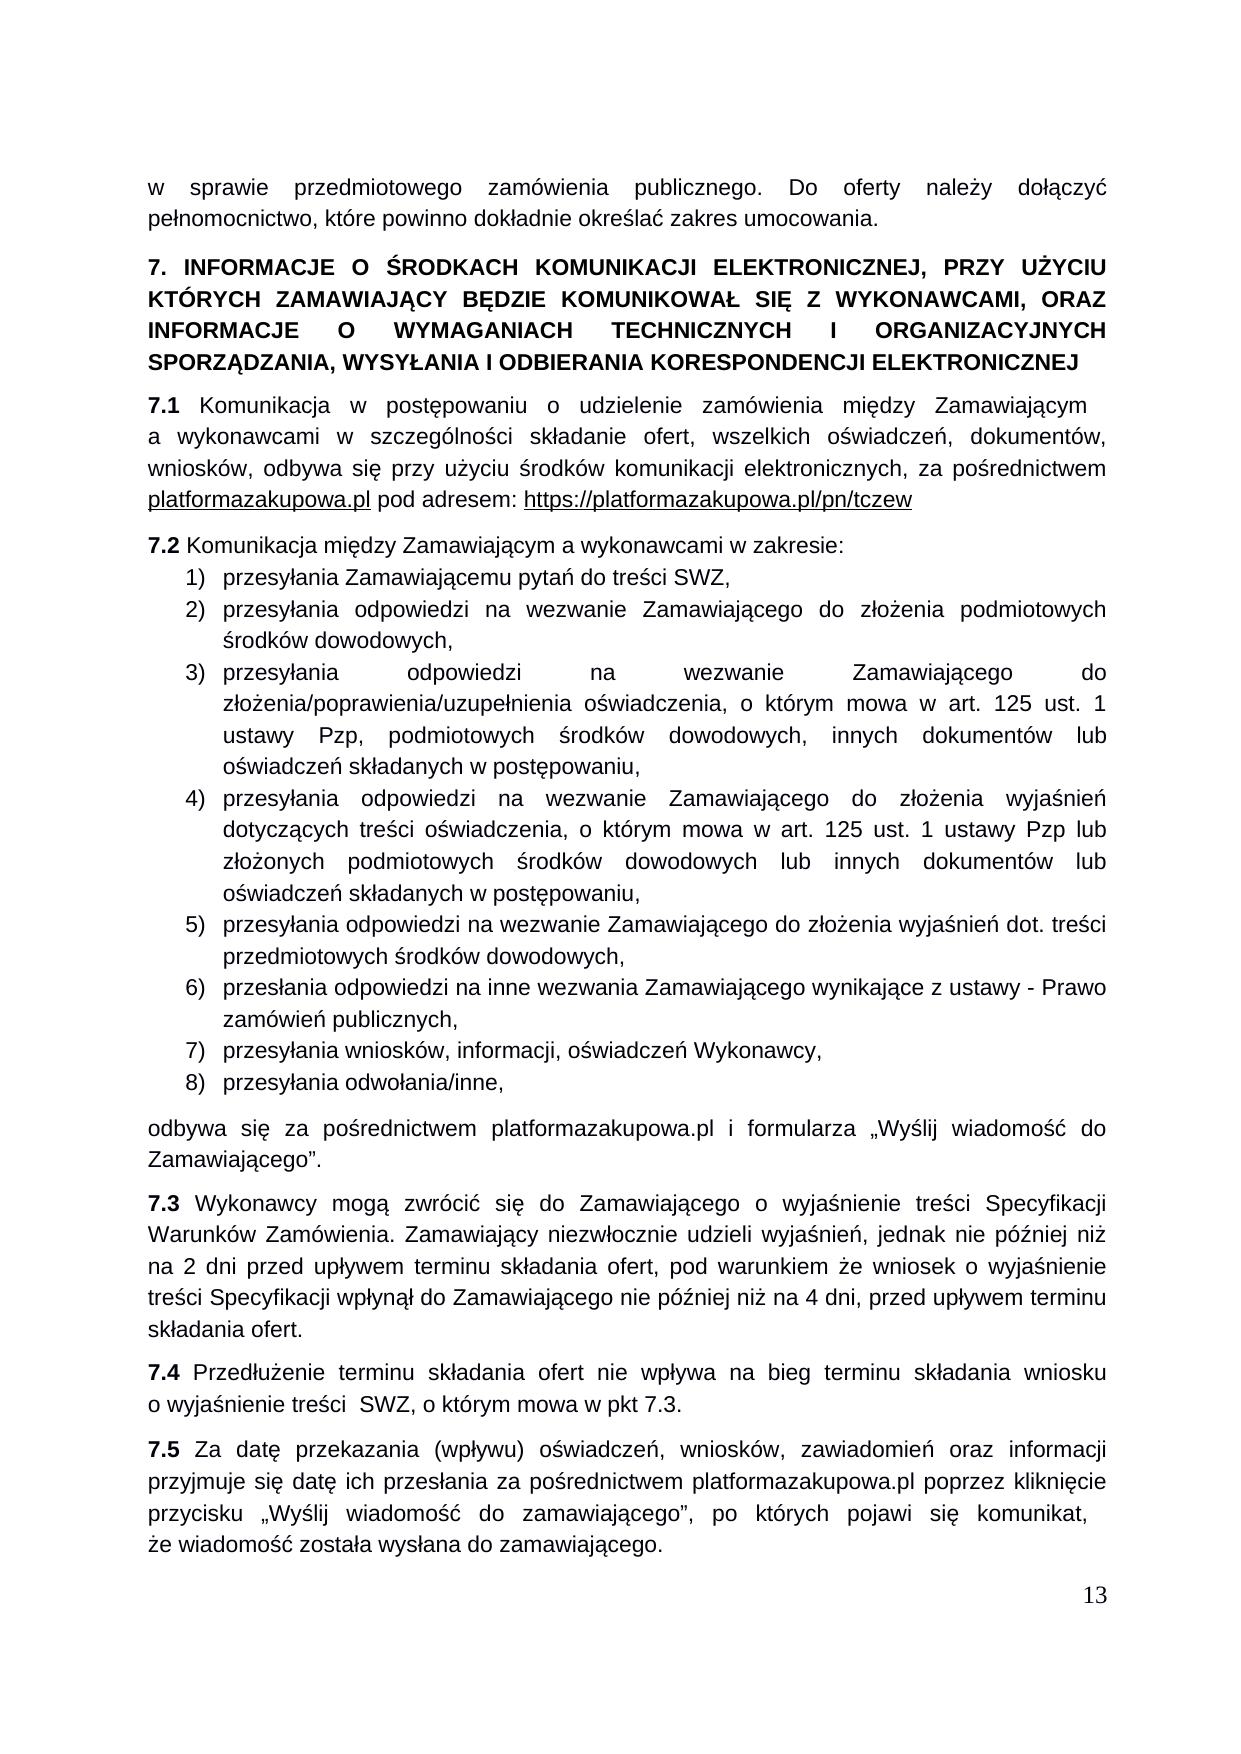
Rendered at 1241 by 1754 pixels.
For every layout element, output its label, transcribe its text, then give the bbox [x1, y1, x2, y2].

list przesyłania odpowiedzi na wezwanie Zamawiającego do złożenia/poprawienia/uzupełnienia oświadczenia, o którym mowa w art. 125 ust. 1 ustawy Pzp, podmiotowych środków dowodowych, innych dokumentów lub oświadczeń składanych w postępowaniu, [185, 659, 1107, 780]
text odbywa się za pośrednictwem platformazakupowa.pl i formularza „Wyślij wiadomość do Zamawiającego”. [148, 1115, 1107, 1173]
list przesyłania Zamawiającemu pytań do treści SWZ, [185, 564, 1107, 590]
text 7.3 Wykonawcy mogą zwrócić się do Zamawiającego o wyjaśnienie treści Specyfikacji Warunków Zamówienia. Zamawiający niezwłocznie udzieli wyjaśnień, jednak nie później niż na 2 dni przed upływem terminu składania ofert, pod warunkiem że wniosek o wyjaśnienie treści Specyfikacji wpłynął do Zamawiającego nie później niż na 4 dni, przed upływem terminu składania ofert. [148, 1189, 1107, 1342]
list przesyłania odpowiedzi na wezwanie Zamawiającego do złożenia wyjaśnień dotyczących treści oświadczenia, o którym mowa w art. 125 ust. 1 ustawy Pzp lub złożonych podmiotowych środków dowodowych lub innych dokumentów lub oświadczeń składanych w postępowaniu, [185, 785, 1107, 906]
list przesłania odpowiedzi na inne wezwania Zamawiającego wynikające z ustawy - Prawo zamówień publicznych, [185, 974, 1107, 1032]
text 7.2 Komunikacja między Zamawiającym a wykonawcami w zakresie: [148, 532, 1107, 559]
list przesyłania odwołania/inne, [185, 1069, 1107, 1095]
list przesyłania wniosków, informacji, oświadczeń Wykonawcy, [185, 1037, 1107, 1064]
text 7.1 Komunikacja w postępowaniu o udzielenie zamówienia między Zamawiającym a wykonawcami w szczególności składanie ofert, wszelkich oświadczeń, dokumentów, wniosków, odbywa się przy użyciu środków komunikacji elektronicznych, za pośrednictwem platformazakupowa.pl pod adresem: https://platformazakupowa.pl/pn/tczew [148, 392, 1107, 513]
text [148, 174, 1107, 232]
text 7.5 Za datę przekazania (wpływu) oświadczeń, wniosków, zawiadomień oraz informacji przyjmuje się datę ich przesłania za pośrednictwem platformazakupowa.pl poprzez kliknięcie przycisku „Wyślij wiadomość do zamawiającego”, po których pojawi się komunikat, że wiadomość została wysłana do zamawiającego. [148, 1436, 1107, 1557]
list przesyłania odpowiedzi na wezwanie Zamawiającego do złożenia wyjaśnień dot. treści przedmiotowych środków dowodowych, [185, 911, 1107, 969]
text 7.4 Przedłużenie terminu składania ofert nie wpływa na bieg terminu składania wniosku o wyjaśnienie treści SWZ, o którym mowa w pkt 7.3. [148, 1359, 1107, 1417]
text 7. INFORMACJE O ŚRODKACH KOMUNIKACJI ELEKTRONICZNEJ, PRZY UŻYCIU KTÓRYCH ZAMAWIAJĄCY BĘDZIE KOMUNIKOWAŁ SIĘ Z WYKONAWCAMI, ORAZ INFORMACJE O WYMAGANIACH TECHNICZNYCH I ORGANIZACYJNYCH SPORZĄDZANIA, WYSYŁANIA I ODBIERANIA KORESPONDENCJI ELEKTRONICZNEJ [148, 254, 1107, 375]
list przesyłania odpowiedzi na wezwanie Zamawiającego do złożenia podmiotowych środków dowodowych, [185, 596, 1107, 653]
